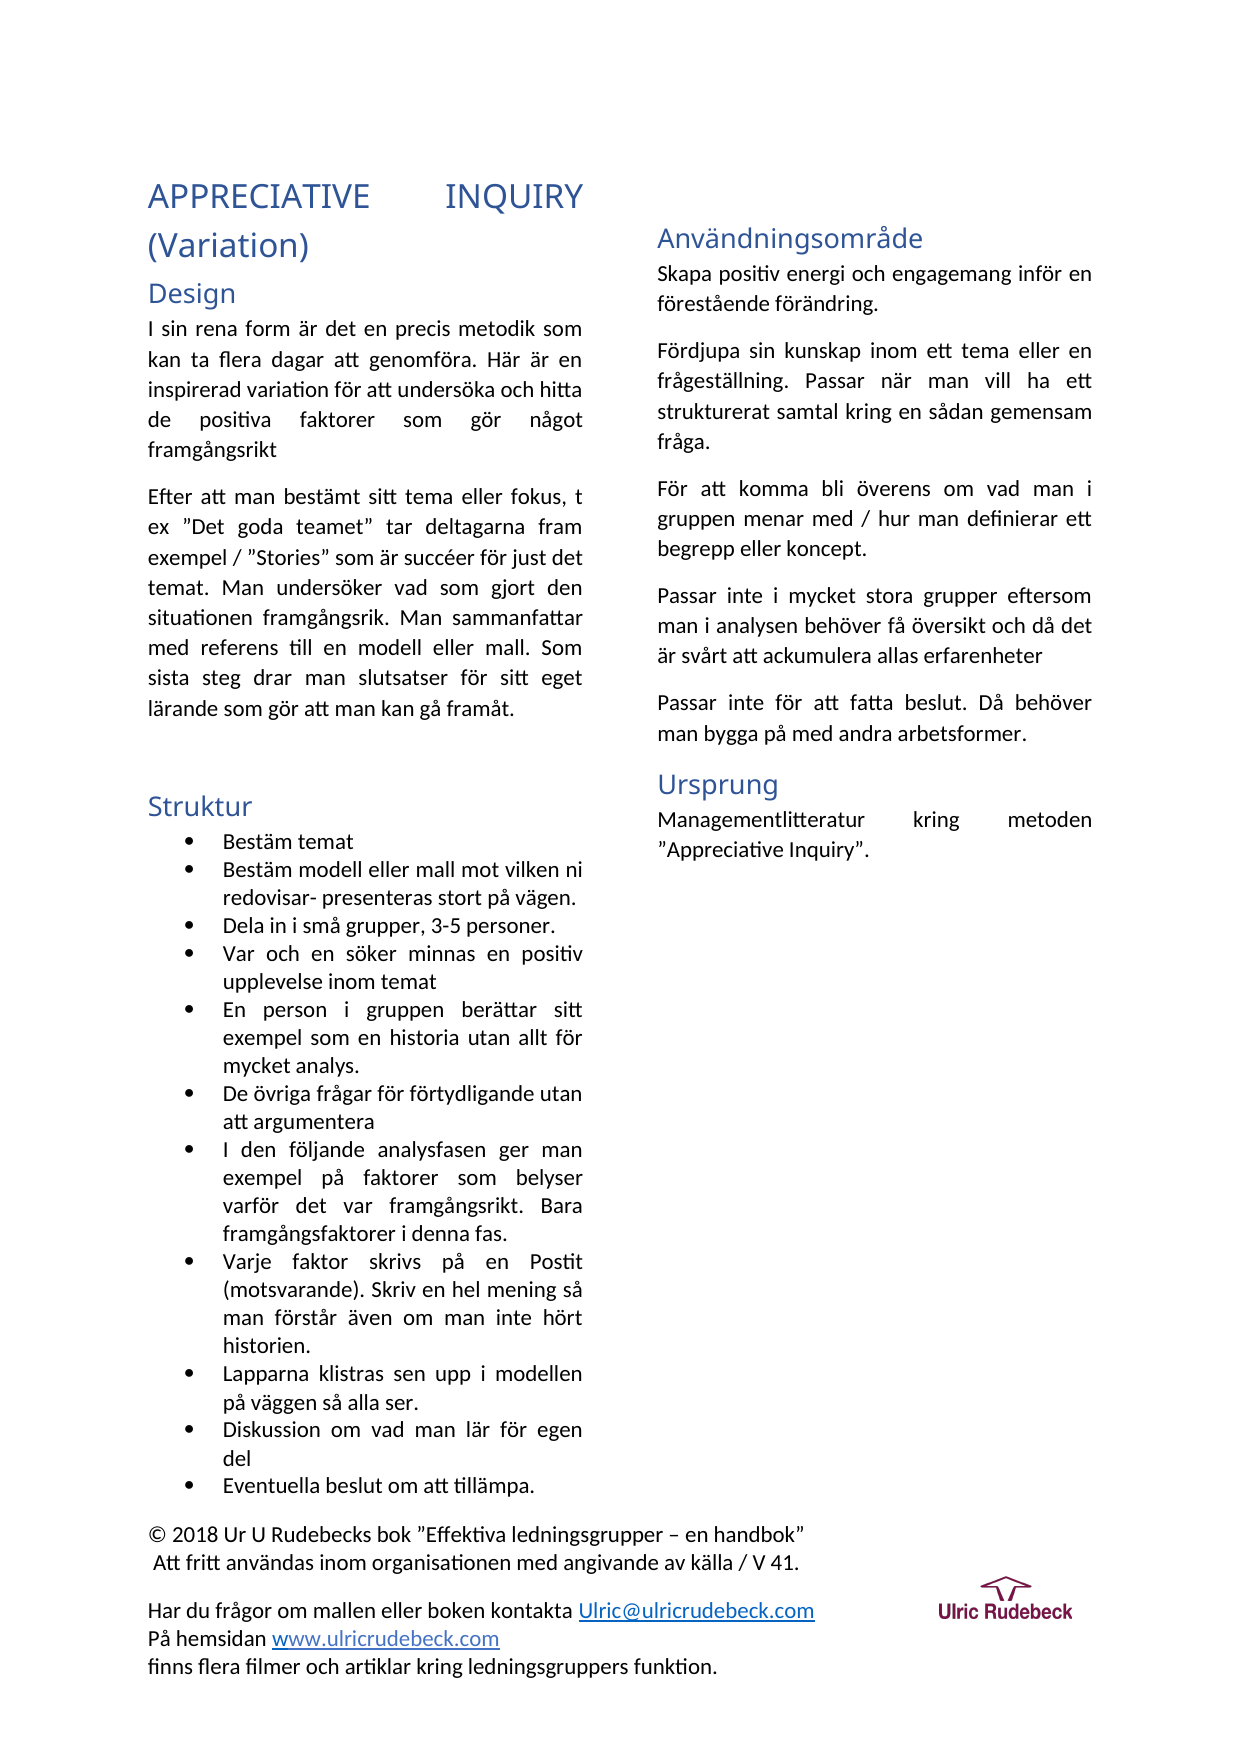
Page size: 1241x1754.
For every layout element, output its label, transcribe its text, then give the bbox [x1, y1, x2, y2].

text För att komma bli överens om vad man i gruppen menar med / hur man definierar ett begrepp eller koncept. [657, 474, 1093, 562]
list De övriga frågar för förtydligande utan att argumentera [185, 1079, 583, 1135]
subtitle Ursprung [657, 766, 1093, 802]
subtitle Struktur [148, 787, 583, 824]
list I den följande analysfasen ger man exempel på faktorer som belyser varför det var framgångsrikt. Bara framgångsfaktorer i denna fas. [185, 1135, 583, 1247]
text Managementlitteratur kring metoden ”Appreciative Inquiry”. [657, 805, 1093, 863]
list Eventuella beslut om att tillämpa. [185, 1472, 583, 1500]
subtitle Användningsområde [657, 219, 1093, 256]
text Efter att man bestämt sitt tema eller fokus, t ex ”Det goda teamet” tar deltagarna fram exempel / ”Stories” som är succéer för just det temat. Man undersöker vad som gjort den situationen framgångsrik. Man sammanfattar med referens till en modell eller mall. Som sista steg drar man slutsatser för sitt eget lärande som gör att man kan gå framåt. [148, 482, 583, 722]
subtitle Design [148, 275, 583, 312]
list Var och en söker minnas en positiv upplevelse inom temat [185, 939, 583, 995]
text Passar inte i mycket stora grupper eftersom man i analysen behöver få översikt och då det är svårt att ackumulera allas erfarenheter [657, 581, 1093, 669]
list Lapparna klistras sen upp i modellen på väggen så alla ser. [185, 1359, 583, 1416]
list Bestäm temat [185, 827, 583, 855]
list Bestäm modell eller mall mot vilken ni redovisar- presenteras stort på vägen. [185, 855, 583, 911]
list Diskussion om vad man lär för egen del [185, 1416, 583, 1472]
list Dela in i små grupper, 3-5 personer. [185, 911, 583, 939]
list En person i gruppen berättar sitt exempel som en historia utan allt för mycket analys. [185, 995, 583, 1079]
list Varje faktor skrivs på en Postit (motsvarande). Skriv en hel mening så man förstår även om man inte hört historien. [185, 1247, 583, 1359]
text Skapa positiv energi och engagemang inför en förestående förändring. [657, 259, 1093, 317]
text Passar inte för att fatta beslut. Då behöver man bygga på med andra arbetsformer. [657, 688, 1093, 747]
text Fördjupa sin kunskap inom ett tema eller en frågeställning. Passar när man vill ha ett strukturerat samtal kring en sådan gemensam fråga. [657, 336, 1093, 455]
text I sin rena form är det en precis metodik som kan ta flera dagar att genomföra. Här är en inspirerad variation för att undersöka och hitta de positiva faktorer som gör något framgångsrikt [148, 314, 583, 463]
subtitle APPRECIATIVE INQUIRY (Variation) [148, 173, 583, 267]
